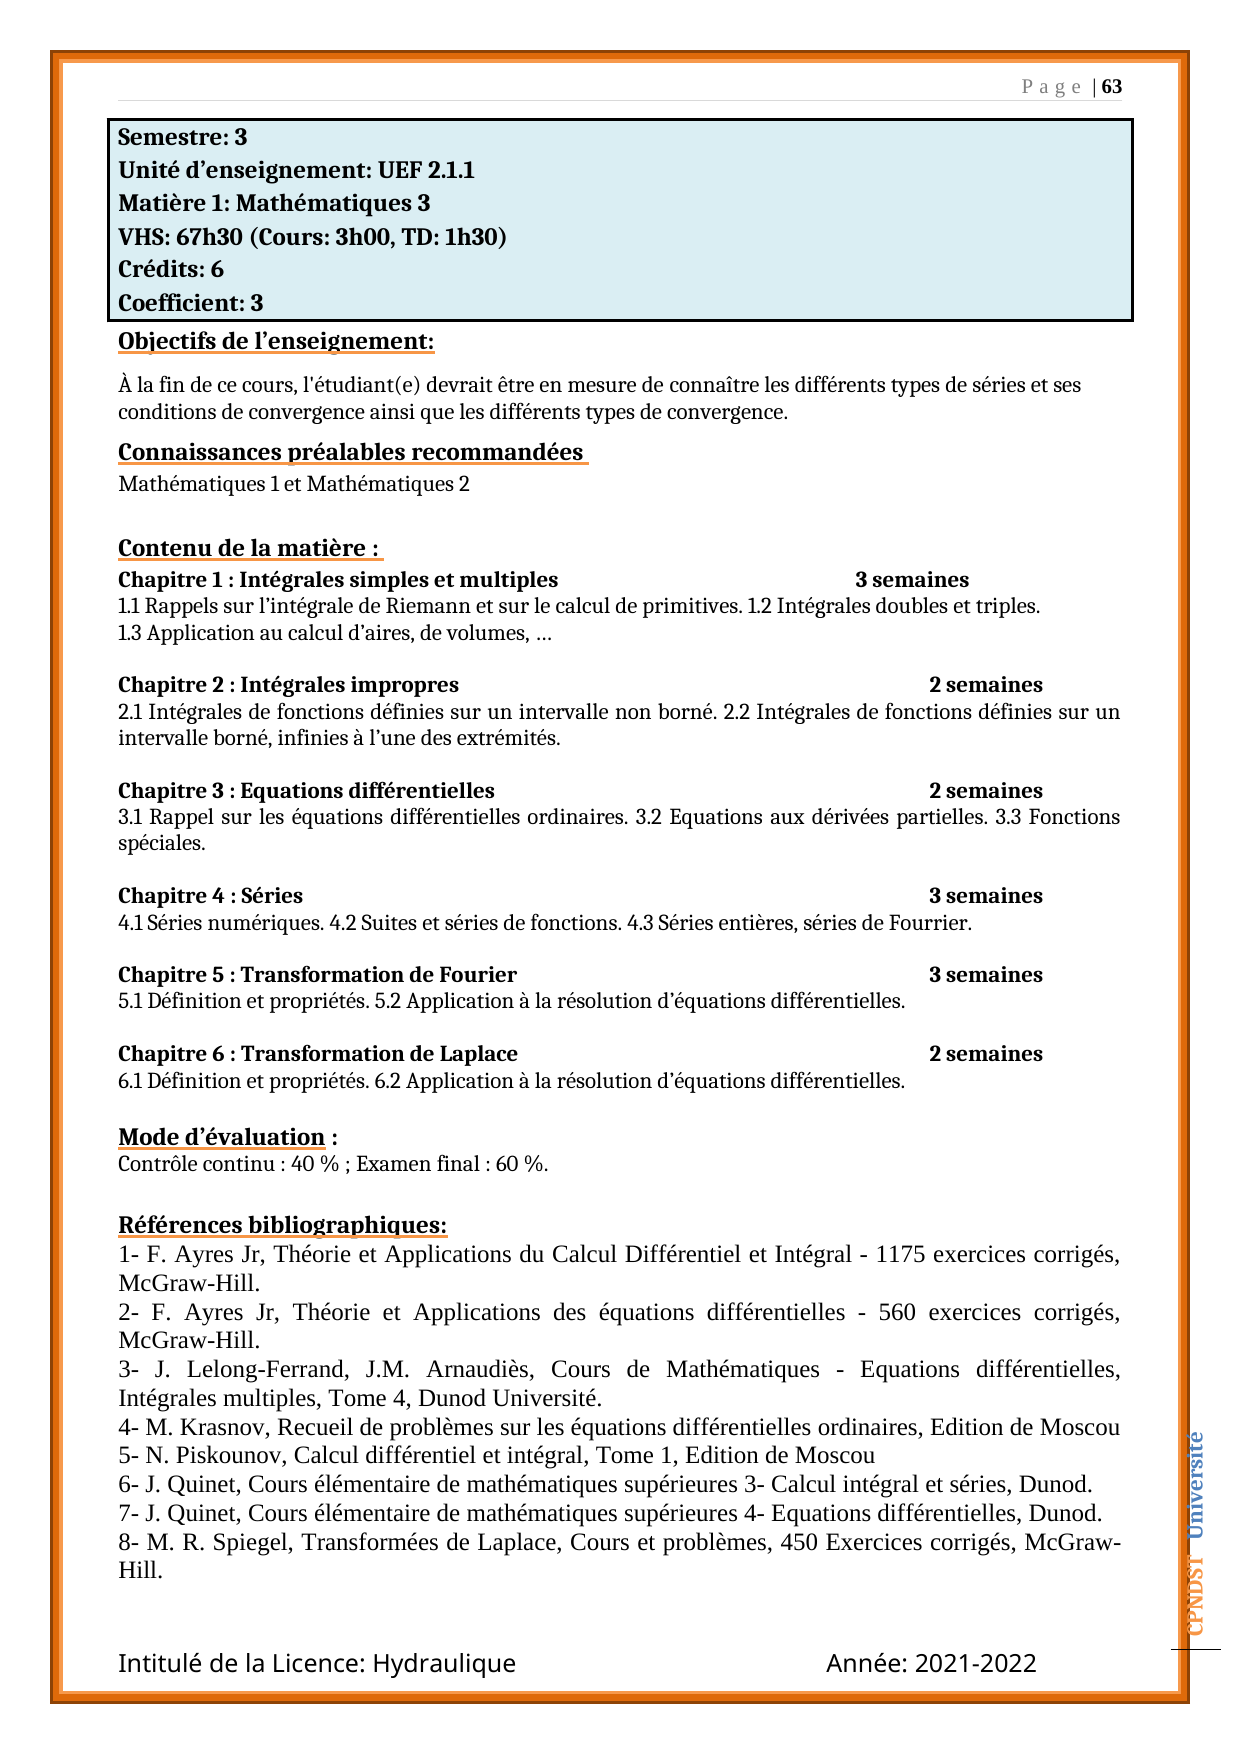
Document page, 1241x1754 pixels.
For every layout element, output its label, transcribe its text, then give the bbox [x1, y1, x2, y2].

text Contenu de la matière : [118, 534, 1122, 562]
text Contrôle continu : 40 % ; Examen final : 60 %. [118, 1151, 1122, 1178]
text 3.1 Rappel sur les équations différentielles ordinaires. 3.2 Equations aux dérivées partielles. 3.3 Fonctions spéciales. [118, 804, 1122, 857]
text Crédits: 6 [110, 250, 1131, 283]
text 1.3 Application au calcul d’aires, de volumes, … [118, 619, 1122, 646]
text Coefficient: 3 [110, 283, 1131, 319]
text 6.1 Définition et propriétés. 6.2 Application à la résolution d’équations différentielles. [118, 1067, 1122, 1094]
text À la fin de ce cours, l'étudiant(e) devrait être en mesure de connaître les différents types de séries et ses conditions de convergence ainsi que les différents types de convergence. [118, 372, 1122, 425]
text 2.1 Intégrales de fonctions définies sur un intervalle non borné. 2.2 Intégrales de fonctions définies sur un intervalle borné, infinies à l’une des extrémités. [118, 698, 1122, 751]
text Objectifs de l’enseignement: [118, 327, 1122, 355]
text 5.1 Définition et propriétés. 5.2 Application à la résolution d’équations différentielles. [118, 988, 1122, 1015]
text VHS: 67h30 (Cours: 3h00, TD: 1h30) [110, 217, 1131, 250]
text 3- J. Lelong-Ferrand, J.M. Arnaudiès, Cours de Mathématiques - Equations différentielles, Intégrales multiples, Tome 4, Dunod Université. [118, 1354, 1122, 1412]
text 4.1 Séries numériques. 4.2 Suites et séries de fonctions. 4.3 Séries entières, séries de Fourrier. [118, 909, 1122, 936]
text 1- F. Ayres Jr, Théorie et Applications du Calcul Différentiel et Intégral - 1175 exercices corrigés, McGraw-Hill. [118, 1239, 1122, 1297]
text Chapitre 5 : Transformation de Fourier 3 semaines [118, 962, 1122, 988]
text Connaissances préalables recommandées [118, 437, 1122, 466]
text Chapitre 3 : Equations différentielles 2 semaines [118, 777, 1122, 804]
text Mathématiques 1 et Mathématiques 2 [118, 470, 1122, 497]
text Chapitre 4 : Séries 3 semaines [118, 883, 1122, 909]
text Chapitre 2 : Intégrales impropres 2 semaines [118, 672, 1122, 698]
text Chapitre 1 : Intégrales simples et multiples 3 semaines [118, 567, 1122, 593]
text 8- M. R. Spiegel, Transformées de Laplace, Cours et problèmes, 450 Exercices corrigés, McGraw-Hill. [118, 1527, 1122, 1584]
text Mode d’évaluation : [118, 1122, 1122, 1151]
text 2- F. Ayres Jr, Théorie et Applications des équations différentielles - 560 exercices corrigés, McGraw-Hill. [118, 1297, 1122, 1354]
text 7- J. Quinet, Cours élémentaire de mathématiques supérieures 4- Equations différentielles, Dunod. [118, 1498, 1122, 1527]
text Matière 1: Mathématiques 3 [110, 184, 1131, 217]
text Semestre: 3 [110, 121, 1131, 151]
text 4- M. Krasnov, Recueil de problèmes sur les équations différentielles ordinaires, Edition de Moscou [118, 1412, 1122, 1441]
text 1.1 Rappels sur l’intégrale de Riemann et sur le calcul de primitives. 1.2 Intégrales doubles et triples. [118, 593, 1122, 619]
text 6- J. Quinet, Cours élémentaire de mathématiques supérieures 3- Calcul intégral et séries, Dunod. [118, 1469, 1122, 1498]
text Références bibliographiques: [118, 1211, 1122, 1239]
text Chapitre 6 : Transformation de Laplace 2 semaines [118, 1041, 1122, 1067]
text Unité d’enseignement: UEF 2.1.1 [110, 151, 1131, 184]
text 5- N. Piskounov, Calcul différentiel et intégral, Tome 1, Edition de Moscou [118, 1441, 1122, 1469]
